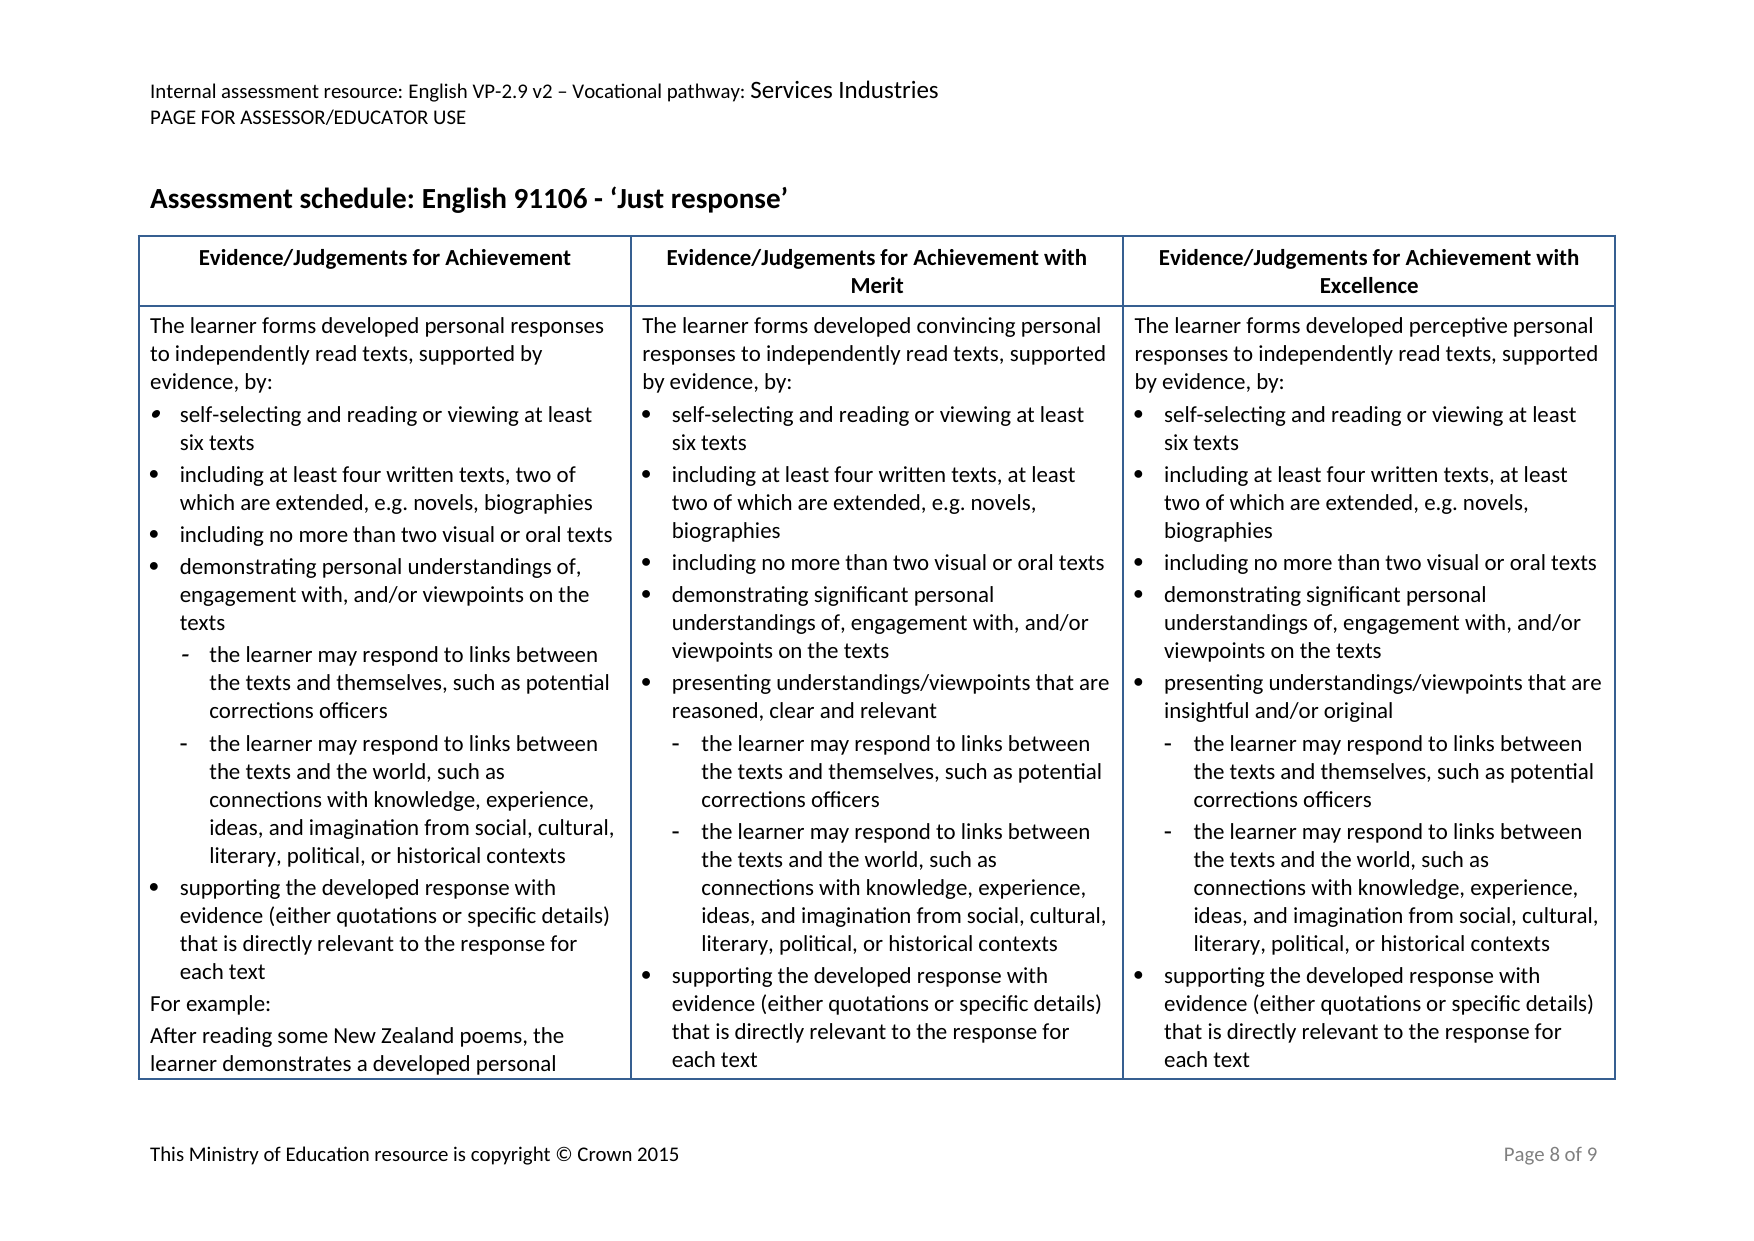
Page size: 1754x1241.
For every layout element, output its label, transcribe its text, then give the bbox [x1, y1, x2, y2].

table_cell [632, 307, 1122, 1077]
table_header Evidence/Judgements for Achievement with Merit [632, 237, 1122, 305]
table_header Evidence/Judgements for Achievement [140, 237, 630, 305]
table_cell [140, 307, 630, 1077]
table_header Evidence/Judgements for Achievement with Excellence [1124, 237, 1614, 305]
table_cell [1124, 307, 1614, 1077]
subtitle Assessment schedule: - [150, 180, 1604, 216]
